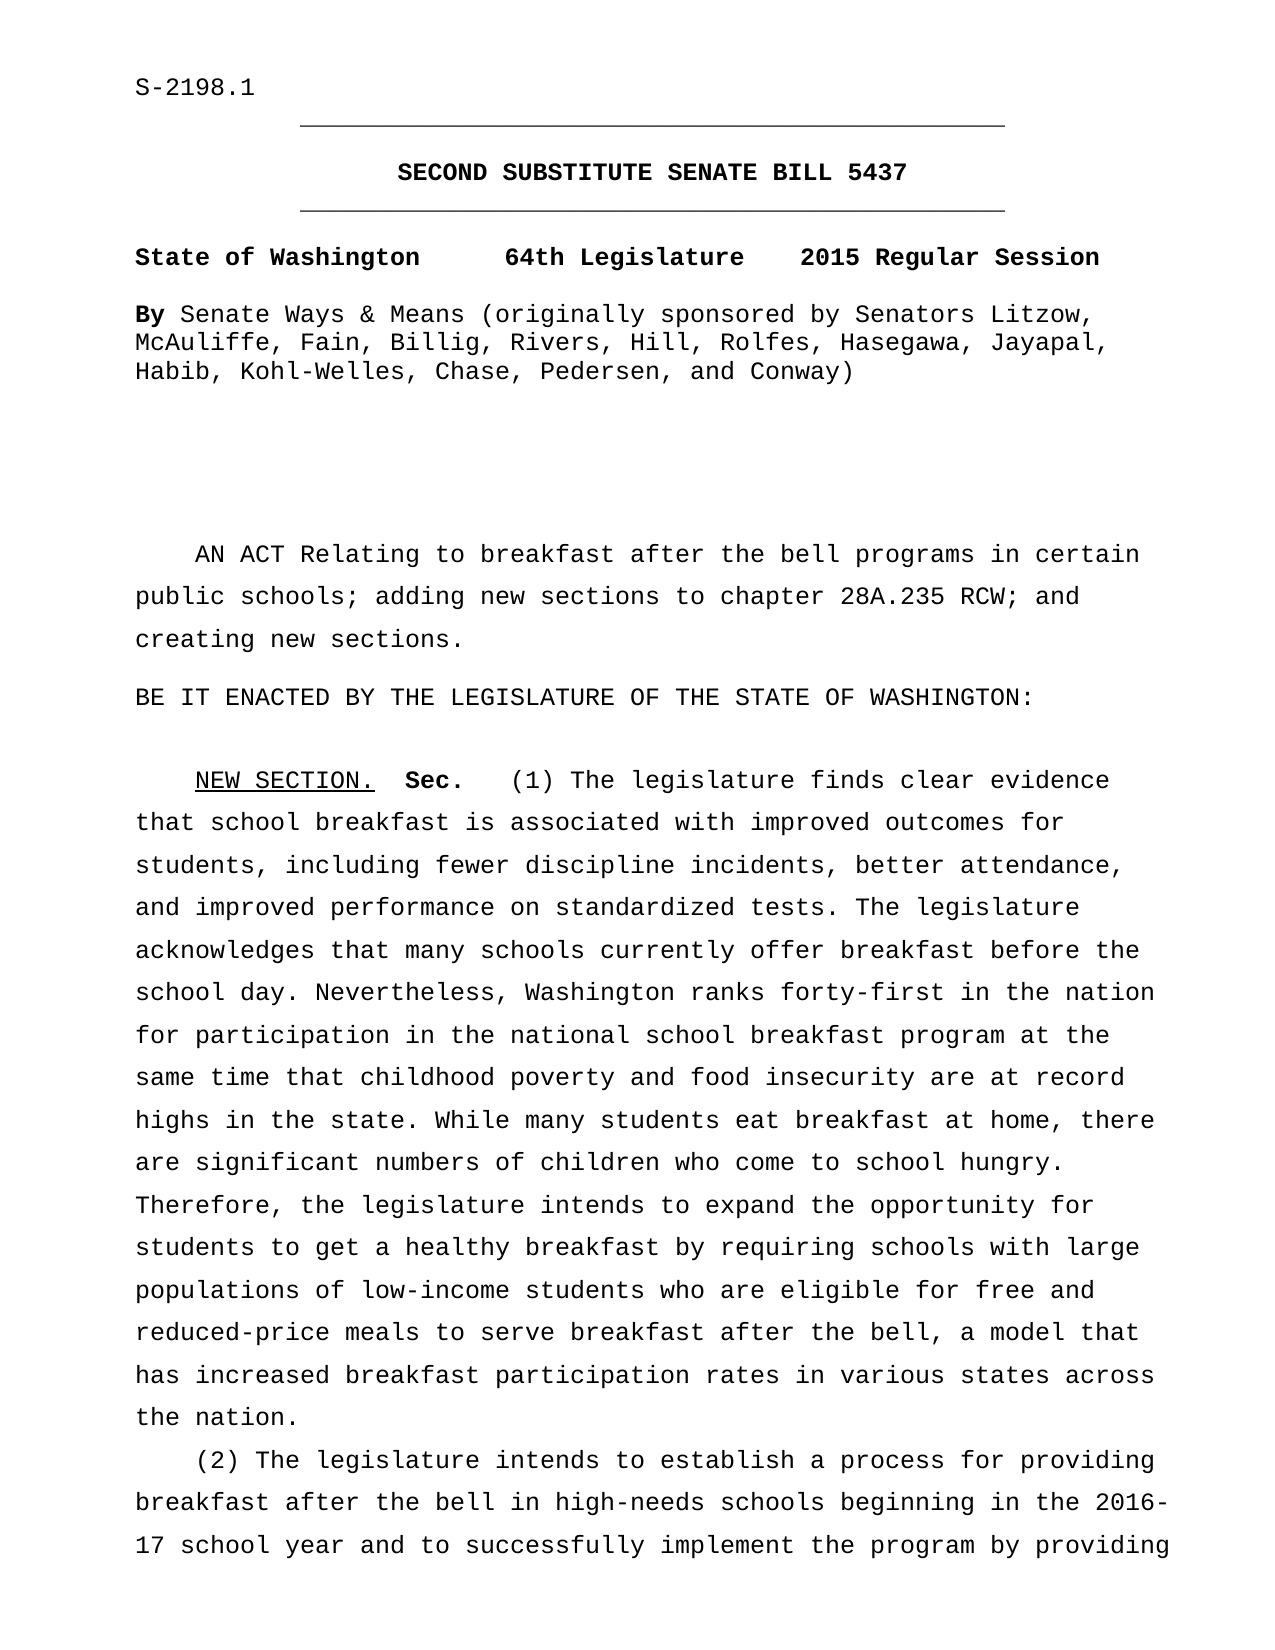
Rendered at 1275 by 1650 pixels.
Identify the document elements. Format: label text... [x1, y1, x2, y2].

text State of Washington 64th Legislature 2015 Regular Session [135, 245, 1170, 273]
text S-2198.1 [135, 75, 1170, 103]
text _______________________________________________ [135, 103, 1170, 132]
text SECOND SUBSTITUTE SENATE BILL 5437 [135, 160, 1170, 188]
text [135, 1434, 1170, 1562]
text NEW SECTION. Sec. (1) The legislature finds clear evidence that school breakfast is associated with improved outcomes for students, including fewer discipline incidents, better attendance, and improved performance on standardized tests. The legislature acknowledges that many schools currently offer breakfast before the school day. Nevertheless, Washington ranks forty-first in the nation for participation in the national school breakfast program at the same time that childhood poverty and food insecurity are at record highs in the state. While many students eat breakfast at home, there are significant numbers of children who come to school hungry. Therefore, the legislature intends to expand the opportunity for students to get a healthy breakfast by requiring schools with large populations of low-income students who are eligible for free and reduced-price meals to serve breakfast after the bell, a model that has increased breakfast participation rates in various states across the nation. [135, 754, 1170, 1434]
text BE IT ENACTED BY THE LEGISLATURE OF THE STATE OF WASHINGTON: [135, 684, 1170, 712]
text _______________________________________________ [135, 188, 1170, 217]
text AN ACT Relating to breakfast after the bell programs in certain public schools; adding new sections to chapter 28A.235 RCW; and creating new sections. [135, 528, 1170, 656]
text By Senate Ways & Means (originally sponsored by Senators Litzow, McAuliffe, Fain, Billig, Rivers, Hill, Rolfes, Hasegawa, Jayapal, Habib, Kohl-Welles, Chase, Pedersen, and Conway) [135, 302, 1170, 387]
